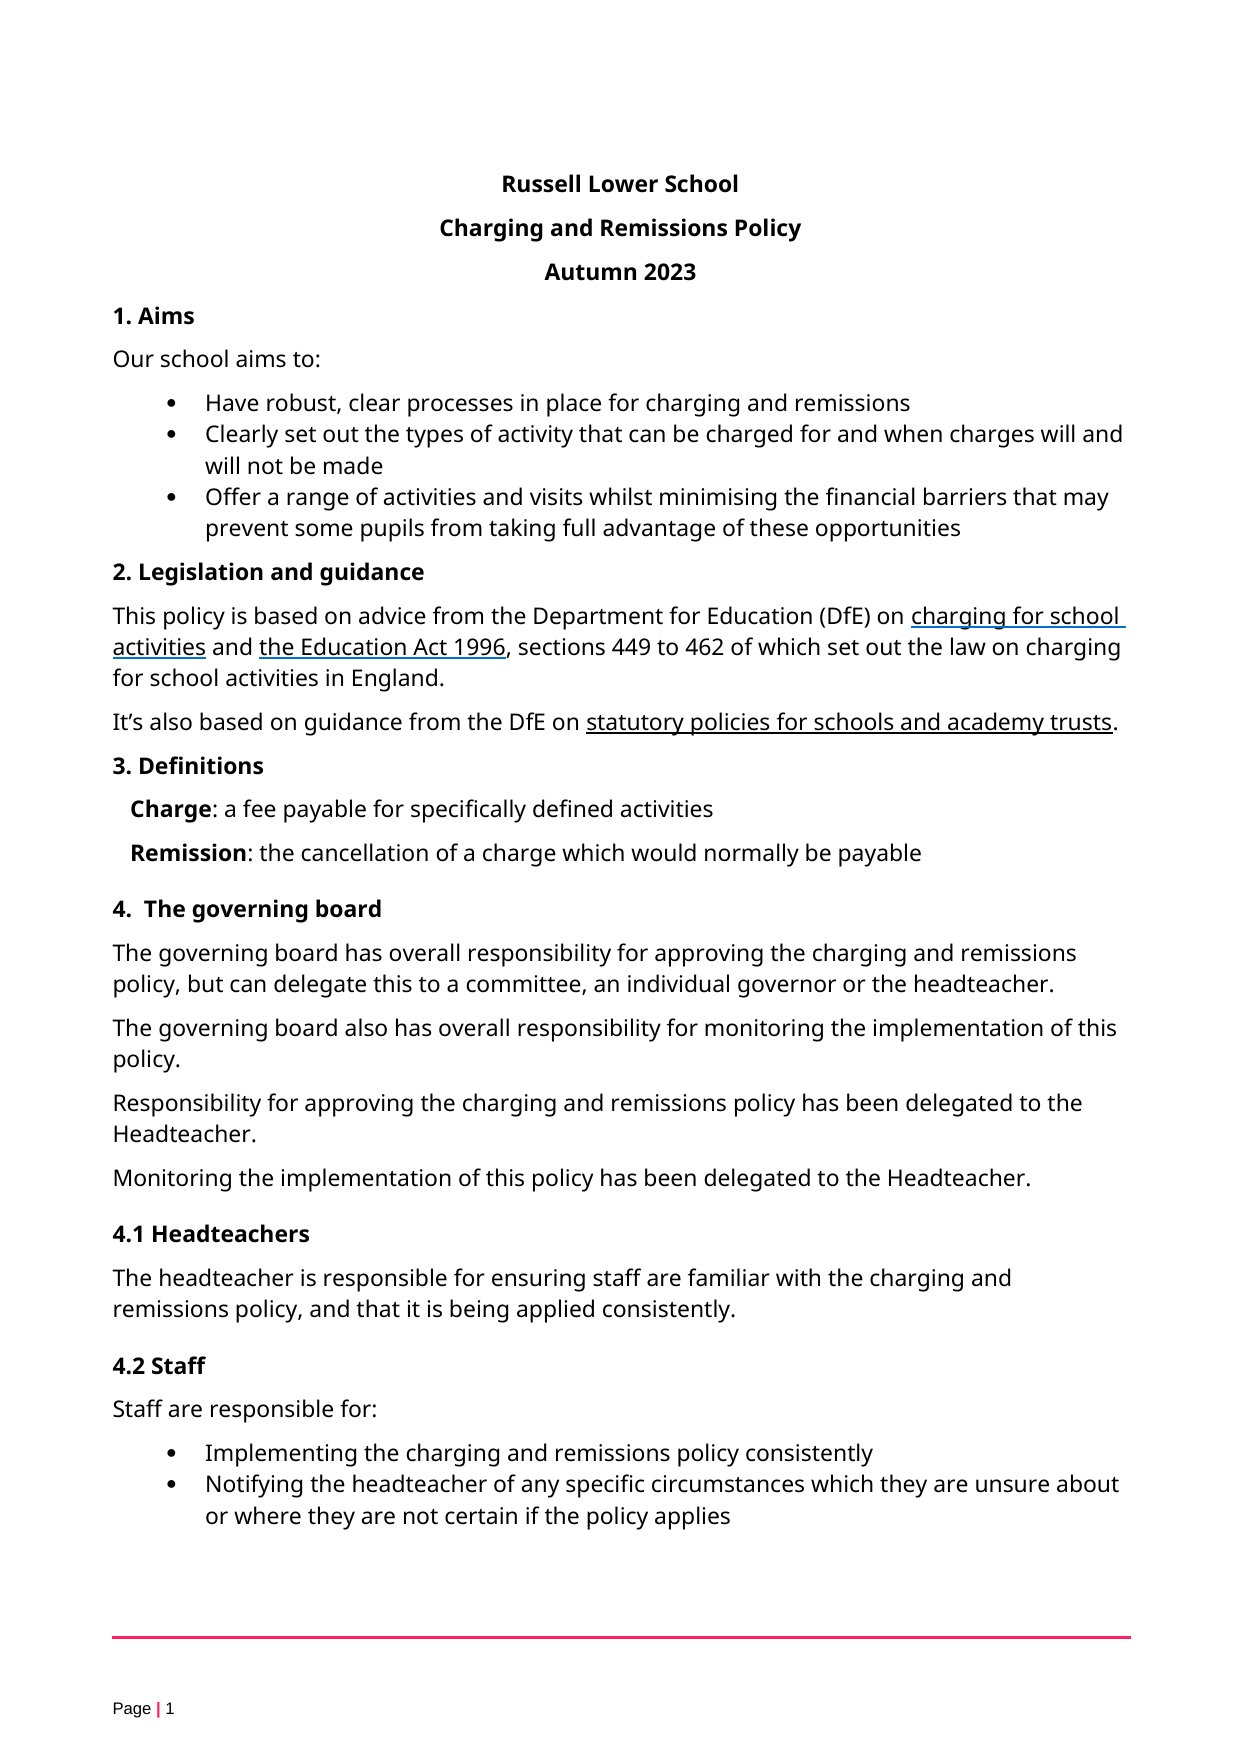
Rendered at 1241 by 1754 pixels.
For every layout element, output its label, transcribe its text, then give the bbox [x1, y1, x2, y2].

text The governing board has overall responsibility for approving the charging and remissions policy, but can delegate this to a committee, an individual governor or the headteacher. [112, 937, 1128, 1000]
text Charging and Remissions Policy [112, 212, 1128, 243]
list Clearly set out the types of activity that can be charged for and when charges will and will not be made [167, 418, 1128, 481]
text Charge: a fee payable for specifically defined activities [130, 793, 1128, 825]
text This policy is based on advice from the Department for Education (DfE) on charging for school activities and the Education Act 1996, sections 449 to 462 of which set out the law on charging for school activities in England. [112, 600, 1128, 693]
list Offer a range of activities and visits whilst minimising the financial barriers that may prevent some pupils from taking full advantage of these opportunities [167, 481, 1128, 543]
list Have robust, clear processes in place for charging and remissions [167, 387, 1128, 418]
text The governing board also has overall responsibility for monitoring the implementation of this policy. [112, 1012, 1128, 1075]
text 1. Aims [112, 300, 1128, 331]
text 4.1 Headteachers [112, 1218, 1128, 1250]
text It’s also based on guidance from the DfE on statutory policies for schools and academy trusts. [112, 706, 1128, 737]
text Responsibility for approving the charging and remissions policy has been delegated to the Headteacher. [112, 1087, 1128, 1150]
list Implementing the charging and remissions policy consistently [167, 1437, 1128, 1468]
text 4. The governing board [112, 893, 1128, 925]
text Our school aims to: [112, 343, 1128, 375]
text Russell Lower School [112, 168, 1128, 200]
text Staff are responsible for: [112, 1393, 1128, 1425]
text Monitoring the implementation of this policy has been delegated to the Headteacher. [112, 1162, 1128, 1193]
text Remission: the cancellation of a charge which would normally be payable [130, 837, 1128, 868]
text 4.2 Staff [112, 1350, 1128, 1381]
text The headteacher is responsible for ensuring staff are familiar with the charging and remissions policy, and that it is being applied consistently. [112, 1262, 1128, 1325]
text Autumn 2023 [112, 256, 1128, 287]
list Notifying the headteacher of any specific circumstances which they are unsure about or where they are not certain if the policy applies [167, 1468, 1128, 1531]
text 3. Definitions [112, 750, 1128, 781]
text 2. Legislation and guidance [112, 556, 1128, 587]
